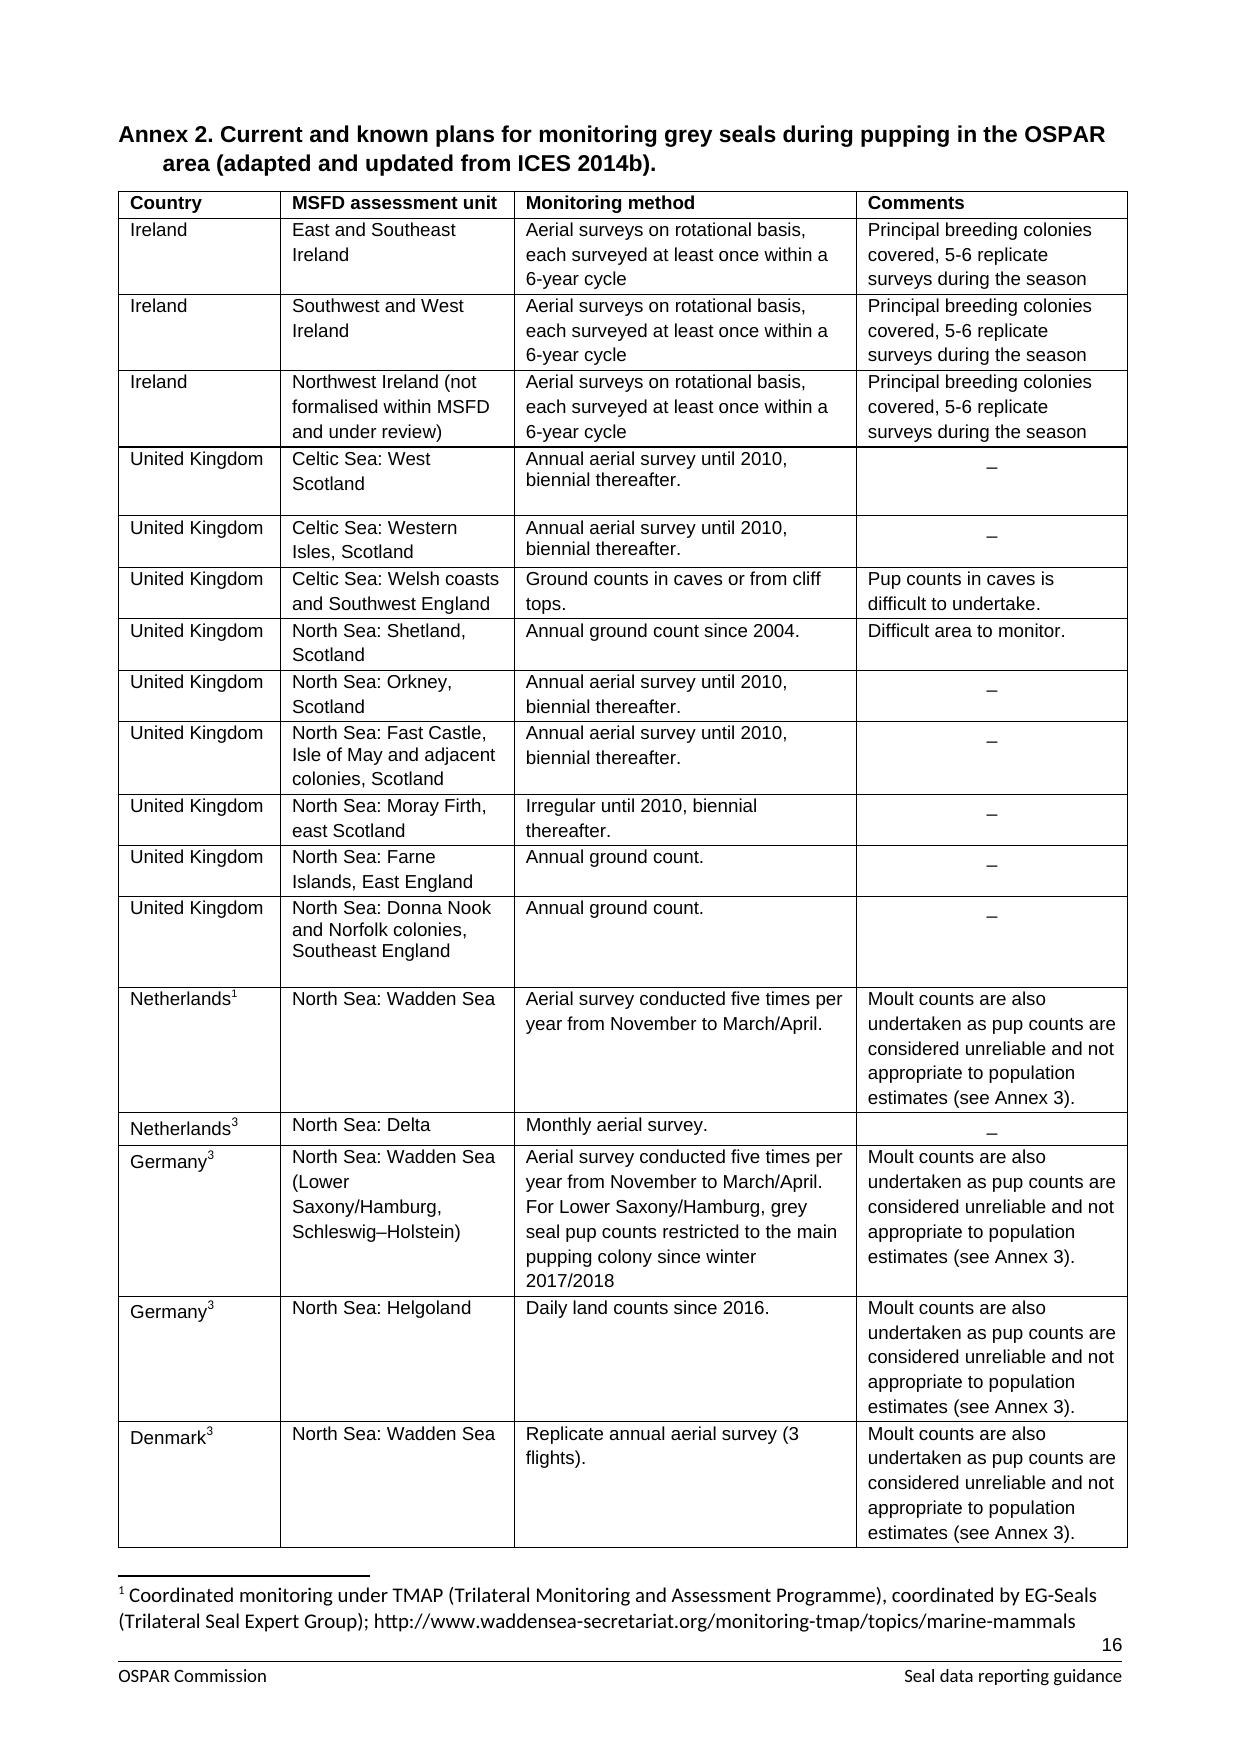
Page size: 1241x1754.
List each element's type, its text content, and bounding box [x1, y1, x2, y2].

table_cell United Kingdom [119, 619, 280, 669]
table_cell Germany3 [119, 1297, 280, 1421]
table_cell United Kingdom [119, 671, 280, 721]
table_cell _ [857, 722, 1127, 794]
table_cell North Sea: Moray Firth, east Scotland [281, 795, 514, 845]
table_cell Southwest and West Ireland [281, 295, 514, 370]
table_cell North Sea: Orkney, Scotland [281, 671, 514, 721]
table_cell Annual aerial survey until 2010, biennial thereafter. [515, 671, 856, 721]
table_cell Replicate annual aerial survey (3 flights). [515, 1422, 856, 1547]
table_cell Monthly aerial survey. [515, 1113, 856, 1145]
table_cell Northwest Ireland (not formalised within MSFD and under review) [281, 371, 514, 446]
table_header Comments [857, 192, 1127, 217]
table_cell Aerial surveys on rotational basis, each surveyed at least once within a 6-year cycle [515, 219, 856, 293]
table_cell Celtic Sea: Western Isles, Scotland [281, 516, 514, 567]
table_cell _ [857, 846, 1127, 896]
table_cell North Sea: Shetland, Scotland [281, 619, 514, 669]
table_cell Annual aerial survey until 2010, biennial thereafter. [515, 448, 856, 515]
table_cell North Sea: Farne Islands, East England [281, 846, 514, 896]
table_cell Celtic Sea: West Scotland [281, 448, 514, 515]
table_cell Ireland [119, 371, 280, 446]
table_cell North Sea: Fast Castle, Isle of May and adjacent colonies, Scotland [281, 722, 514, 794]
table_cell _ [857, 1113, 1127, 1145]
table_cell United Kingdom [119, 846, 280, 896]
table_cell Netherlands3 [119, 1113, 280, 1145]
table_cell North Sea: Wadden Sea [281, 988, 514, 1112]
table_cell United Kingdom [119, 516, 280, 567]
table_cell United Kingdom [119, 722, 280, 794]
table_cell Aerial survey conducted five times per year from November to March/April. For Lower Saxony/Hamburg, grey seal pup counts restricted to the main pupping colony since winter 2017/2018 [515, 1146, 856, 1296]
table_cell East and Southeast Ireland [281, 219, 514, 293]
table_cell _ [857, 795, 1127, 845]
table_cell United Kingdom [119, 448, 280, 515]
text Annex 2. Current and known plans for monitoring grey seals during pupping in the OSPAR area (adapted and updated from ICES 2014b). [118, 118, 1122, 176]
table_header Monitoring method [515, 192, 856, 217]
table_cell United Kingdom [119, 795, 280, 845]
table_cell North Sea: Wadden Sea (Lower Saxony/Hamburg, Schleswig–Holstein) [281, 1146, 514, 1296]
table_cell Moult counts are also undertaken as pup counts are considered unreliable and not appropriate to population estimates (see Annex 3). [857, 1422, 1127, 1547]
table_cell North Sea: Donna Nook and Norfolk colonies, Southeast England [281, 897, 514, 987]
table_cell United Kingdom [119, 897, 280, 987]
table_cell Pup counts in caves is difficult to undertake. [857, 568, 1127, 618]
table_cell Denmark3 [119, 1422, 280, 1547]
table_cell Aerial surveys on rotational basis, each surveyed at least once within a 6-year cycle [515, 371, 856, 446]
table_cell _ [857, 516, 1127, 567]
table_cell Annual ground count. [515, 897, 856, 987]
table_cell Principal breeding colonies covered, 5-6 replicate surveys during the season [857, 295, 1127, 370]
table_cell Annual aerial survey until 2010, biennial thereafter. [515, 722, 856, 794]
table_cell Ireland [119, 295, 280, 370]
table_cell Moult counts are also undertaken as pup counts are considered unreliable and not appropriate to population estimates (see Annex 3). [857, 1297, 1127, 1421]
table_cell Irregular until 2010, biennial thereafter. [515, 795, 856, 845]
table_header MSFD assessment unit [281, 192, 514, 217]
table_cell Annual ground count since 2004. [515, 619, 856, 669]
table_cell Ireland [119, 219, 280, 293]
table_cell Aerial survey conducted five times per year from November to March/April. [515, 988, 856, 1112]
table_cell Principal breeding colonies covered, 5-6 replicate surveys during the season [857, 219, 1127, 293]
table_cell North Sea: Wadden Sea [281, 1422, 514, 1547]
table_cell North Sea: Helgoland [281, 1297, 514, 1421]
table_cell Moult counts are also undertaken as pup counts are considered unreliable and not appropriate to population estimates (see Annex 3). [857, 1146, 1127, 1296]
table_header Country [119, 192, 280, 217]
table_cell Moult counts are also undertaken as pup counts are considered unreliable and not appropriate to population estimates (see Annex 3). [857, 988, 1127, 1112]
table_cell Principal breeding colonies covered, 5-6 replicate surveys during the season [857, 371, 1127, 446]
table_cell North Sea: Delta [281, 1113, 514, 1145]
table_cell _ [857, 448, 1127, 515]
table_cell Germany3 [119, 1146, 280, 1296]
table_cell Celtic Sea: Welsh coasts and Southwest England [281, 568, 514, 618]
table_cell Difficult area to monitor. [857, 619, 1127, 669]
table_cell Aerial surveys on rotational basis, each surveyed at least once within a 6-year cycle [515, 295, 856, 370]
table_cell United Kingdom [119, 568, 280, 618]
table_cell _ [857, 897, 1127, 987]
table_cell Daily land counts since 2016. [515, 1297, 856, 1421]
table_cell Annual aerial survey until 2010, biennial thereafter. [515, 516, 856, 567]
table_cell _ [857, 671, 1127, 721]
table_cell Ground counts in caves or from cliff tops. [515, 568, 856, 618]
table_cell Netherlands [119, 988, 280, 1112]
table_cell Annual ground count. [515, 846, 856, 896]
